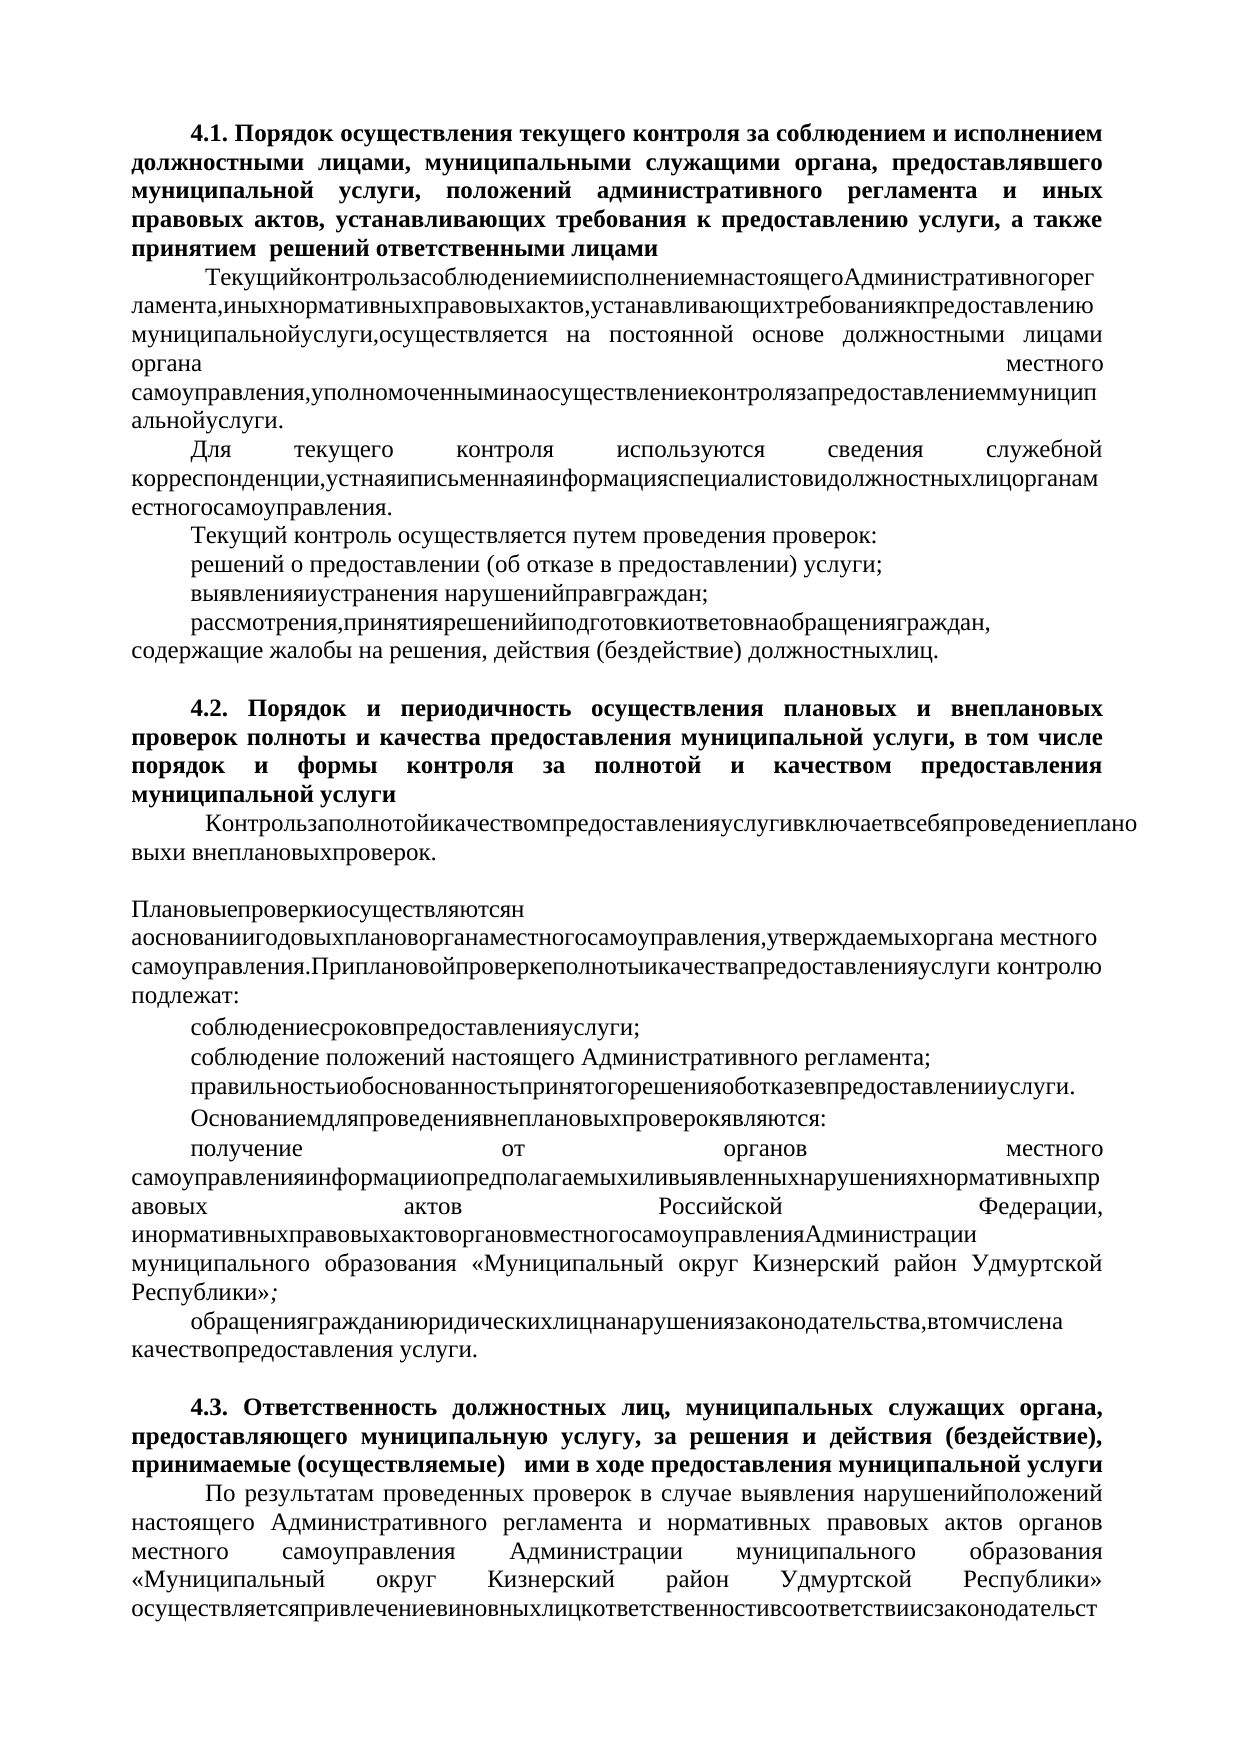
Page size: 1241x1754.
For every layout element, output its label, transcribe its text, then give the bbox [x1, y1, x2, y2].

list Контрользаполнотойикачествомпредоставленияуслугивключаетвсебяпроведениеплановыхи внеплановыхпроверок. [131, 808, 1144, 866]
text правильностьиобоснованностьпринятогорешенияоботказевпредоставленииуслуги. [131, 1071, 1102, 1100]
text Основаниемдляпроведениявнеплановыхпроверокявляются: [131, 1100, 1137, 1133]
text 4.3. Ответственность должностных лиц, муниципальных служащих органа, предоставляющего муниципальную услугу, за решения и действия (бездействие), принимаемые (осуществляемые) ими в ходе предоставления муниципальной услуги [131, 1392, 1103, 1478]
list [131, 1478, 1103, 1622]
text Текущий контроль осуществляется путем проведения проверок: [131, 521, 934, 549]
text выявленияиустранения нарушенийправграждан; [131, 578, 934, 607]
text соблюдениесроковпредоставленияуслуги; [131, 1009, 1137, 1042]
text 4.1. Порядок осуществления текущего контроля за соблюдением и исполнением должностными лицами, муниципальными служащими органа, предоставлявшего муниципальной услуги, положений административного регламента и иных правовых актов, устанавливающих требования к предоставлению услуги, а также принятием решений ответственными лицами [131, 118, 1103, 262]
text 4.2. Порядок и периодичность осуществления плановых и внеплановых проверок полноты и качества предоставления муниципальной услуги, в том числе порядок и формы контроля за полнотой и качеством предоставления муниципальной услуги [131, 693, 1103, 808]
text получение от органов местного самоуправленияинформацииопредполагаемыхиливыявленныхнарушенияхнормативныхправовых актов Российской Федерации, инормативныхправовыхактоворгановместногосамоуправленияАдминистрации муниципального образования «Муниципальный округ Кизнерский район Удмуртской Республики»; [131, 1133, 1103, 1306]
text рассмотрения,принятиярешенийиподготовкиответовнаобращенияграждан, содержащие жалобы на решения, действия (бездействие) должностныхлиц. [131, 607, 1103, 664]
text решений о предоставлении (об отказе в предоставлении) услуги; [131, 549, 934, 578]
text обращениягражданиюридическихлицнанарушениязаконодательства,втомчислена качествопредоставления услуги. [131, 1306, 1103, 1363]
list Плановыепроверкиосуществляютсянаоснованиигодовыхплановорганаместногосамоуправления,утверждаемыхоргана местного самоуправления.Приплановойпроверкеполнотыикачествапредоставленияуслуги контролю подлежат: [131, 866, 1144, 1009]
text Для текущего контроля используются сведения служебной корреспонденции,устнаяиписьменнаяинформацияспециалистовидолжностныхлицорганаместногосамоуправления. [131, 434, 1103, 521]
text соблюдение положений настоящего Административного регламента; [131, 1042, 1102, 1071]
list ТекущийконтрользасоблюдениемиисполнениемнастоящегоАдминистративногорегламента,иныхнормативныхправовыхактов,устанавливающихтребованиякпредоставлениюмуниципальнойуслуги,осуществляется на постоянной основе должностными лицами органа местного самоуправления,уполномоченныминаосуществлениеконтролязапредоставлениеммуниципальнойуслуги. [131, 262, 1104, 434]
